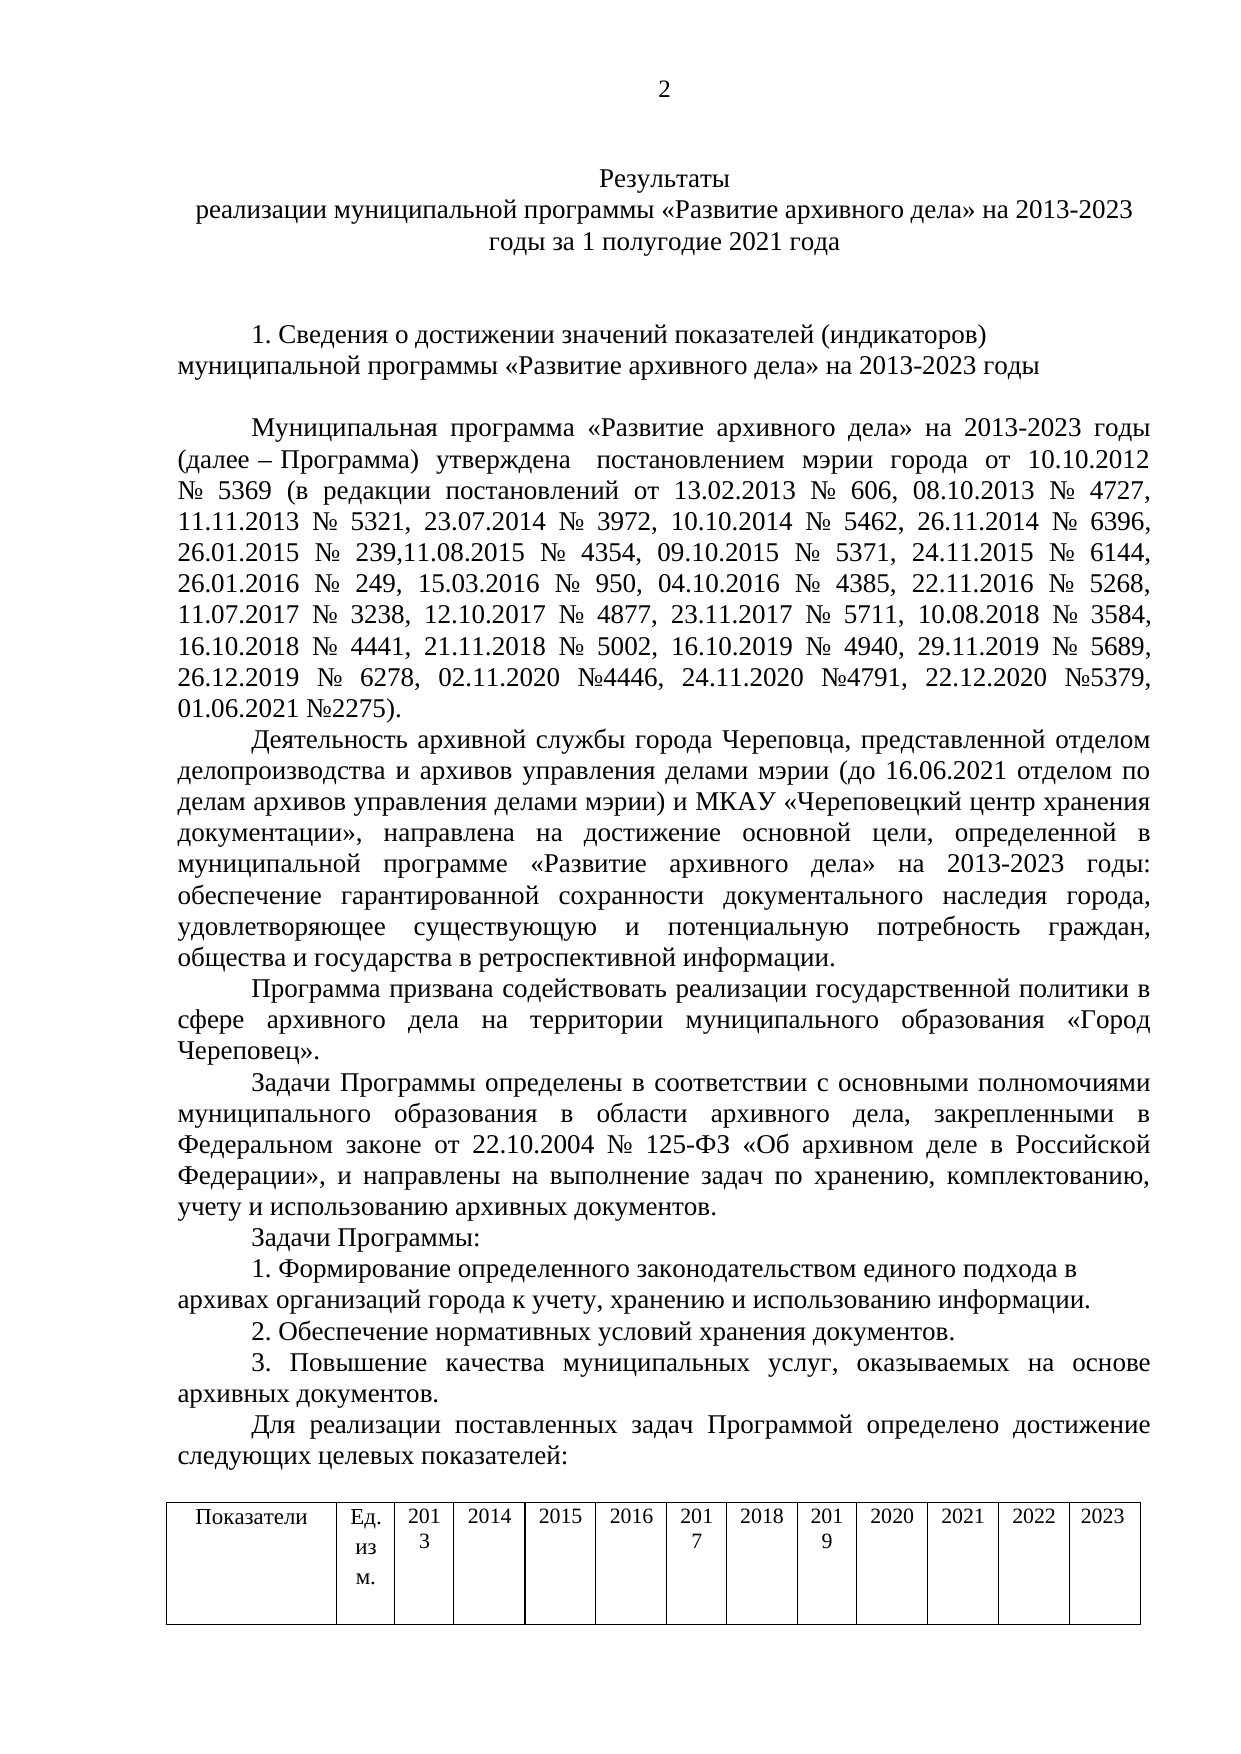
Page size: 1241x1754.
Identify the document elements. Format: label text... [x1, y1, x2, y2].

text 1. Формирование определенного законодательством единого подхода в архивах организаций города к учету, хранению и использованию информации. [177, 1252, 1152, 1315]
table_header 2020 [857, 1503, 927, 1623]
table_header 2013 [395, 1503, 453, 1623]
table_header 2023 [1070, 1503, 1140, 1623]
text реализации муниципальной программы «Развитие архивного дела» на 2013-2023 годы за 1 полугодие 2021 года [177, 193, 1152, 256]
text Задачи Программы определены в соответствии с основными полномочиями муниципального образования в области архивного дела, закрепленными в Федеральном законе от 22.10.2004 № 125-ФЗ «Об архивном деле в Российской Федерации», и направлены на выполнение задач по хранению, комплектованию, учету и использованию архивных документов. [177, 1066, 1152, 1221]
text Для реализации поставленных задач Программой определено достижение следующих целевых показателей: [177, 1408, 1152, 1471]
table_header 2019 [798, 1503, 856, 1623]
text Программа призвана содействовать реализации государственной политики в сфере архивного дела на территории муниципального образования «Город Череповец». [177, 972, 1152, 1066]
table_header Ед. изм. [337, 1503, 394, 1623]
table_header 2022 [999, 1503, 1069, 1623]
text 2. Обеспечение нормативных условий хранения документов. [177, 1315, 1152, 1346]
table_header 2017 [667, 1503, 726, 1623]
text Задачи Программы: [177, 1221, 1152, 1252]
table_header 2015 [526, 1503, 595, 1623]
text 3. Повышение качества муниципальных услуг, оказываемых на основе архивных документов. [177, 1346, 1152, 1408]
table_header 2021 [928, 1503, 998, 1623]
text Результаты [177, 162, 1152, 193]
text Муниципальная программа «Развитие архивного дела» на 2013-2023 годы (далее – Программа) утверждена постановлением мэрии города от 10.10.2012 № 5369 (в редакции постановлений от 13.02.2013 № 606, 08.10.2013 № 4727, 11.11.2013 № 5321, 23.07.2014 № 3972, 10.10.2014 № 5462, 26.11.2014 № 6396, 26.01.2015 № 239,11.08.2015 № 4354, 09.10.2015 № 5371, 24.11.2015 № 6144, 26.01.2016 № 249, 15.03.2016 № 950, 04.10.2016 № 4385, 22.11.2016 № 5268, 11.07.2017 № 3238, 12.10.2017 № 4877, 23.11.2017 № 5711, 10.08.2018 № 3584, 16.10.2018 № 4441, 21.11.2018 № 5002, 16.10.2019 № 4940, 29.11.2019 № 5689, 26.12.2019 № 6278, 02.11.2020 №4446, 24.11.2020 №4791, 22.12.2020 №5379, 01.06.2021 №2275). [177, 412, 1152, 723]
table_header 2014 [454, 1503, 524, 1623]
text 1. Сведения о достижении значений показателей (индикаторов) муниципальной программы «Развитие архивного дела» на 2013-2023 годы [177, 318, 1152, 380]
table_header 2016 [596, 1503, 666, 1623]
table_header Показатели [167, 1503, 336, 1623]
text Деятельность архивной службы города Череповца, представленной отделом делопроизводства и архивов управления делами мэрии (до 16.06.2021 отделом по делам архивов управления делами мэрии) и МКАУ «Череповецкий центр хранения документации», направлена на достижение основной цели, определенной в муниципальной программе «Развитие архивного дела» на 2013-2023 годы: обеспечение гарантированной сохранности документального наследия города, удовлетворяющее существующую и потенциальную потребность граждан, общества и государства в ретроспективной информации. [177, 723, 1152, 972]
table_header 2018 [727, 1503, 797, 1623]
